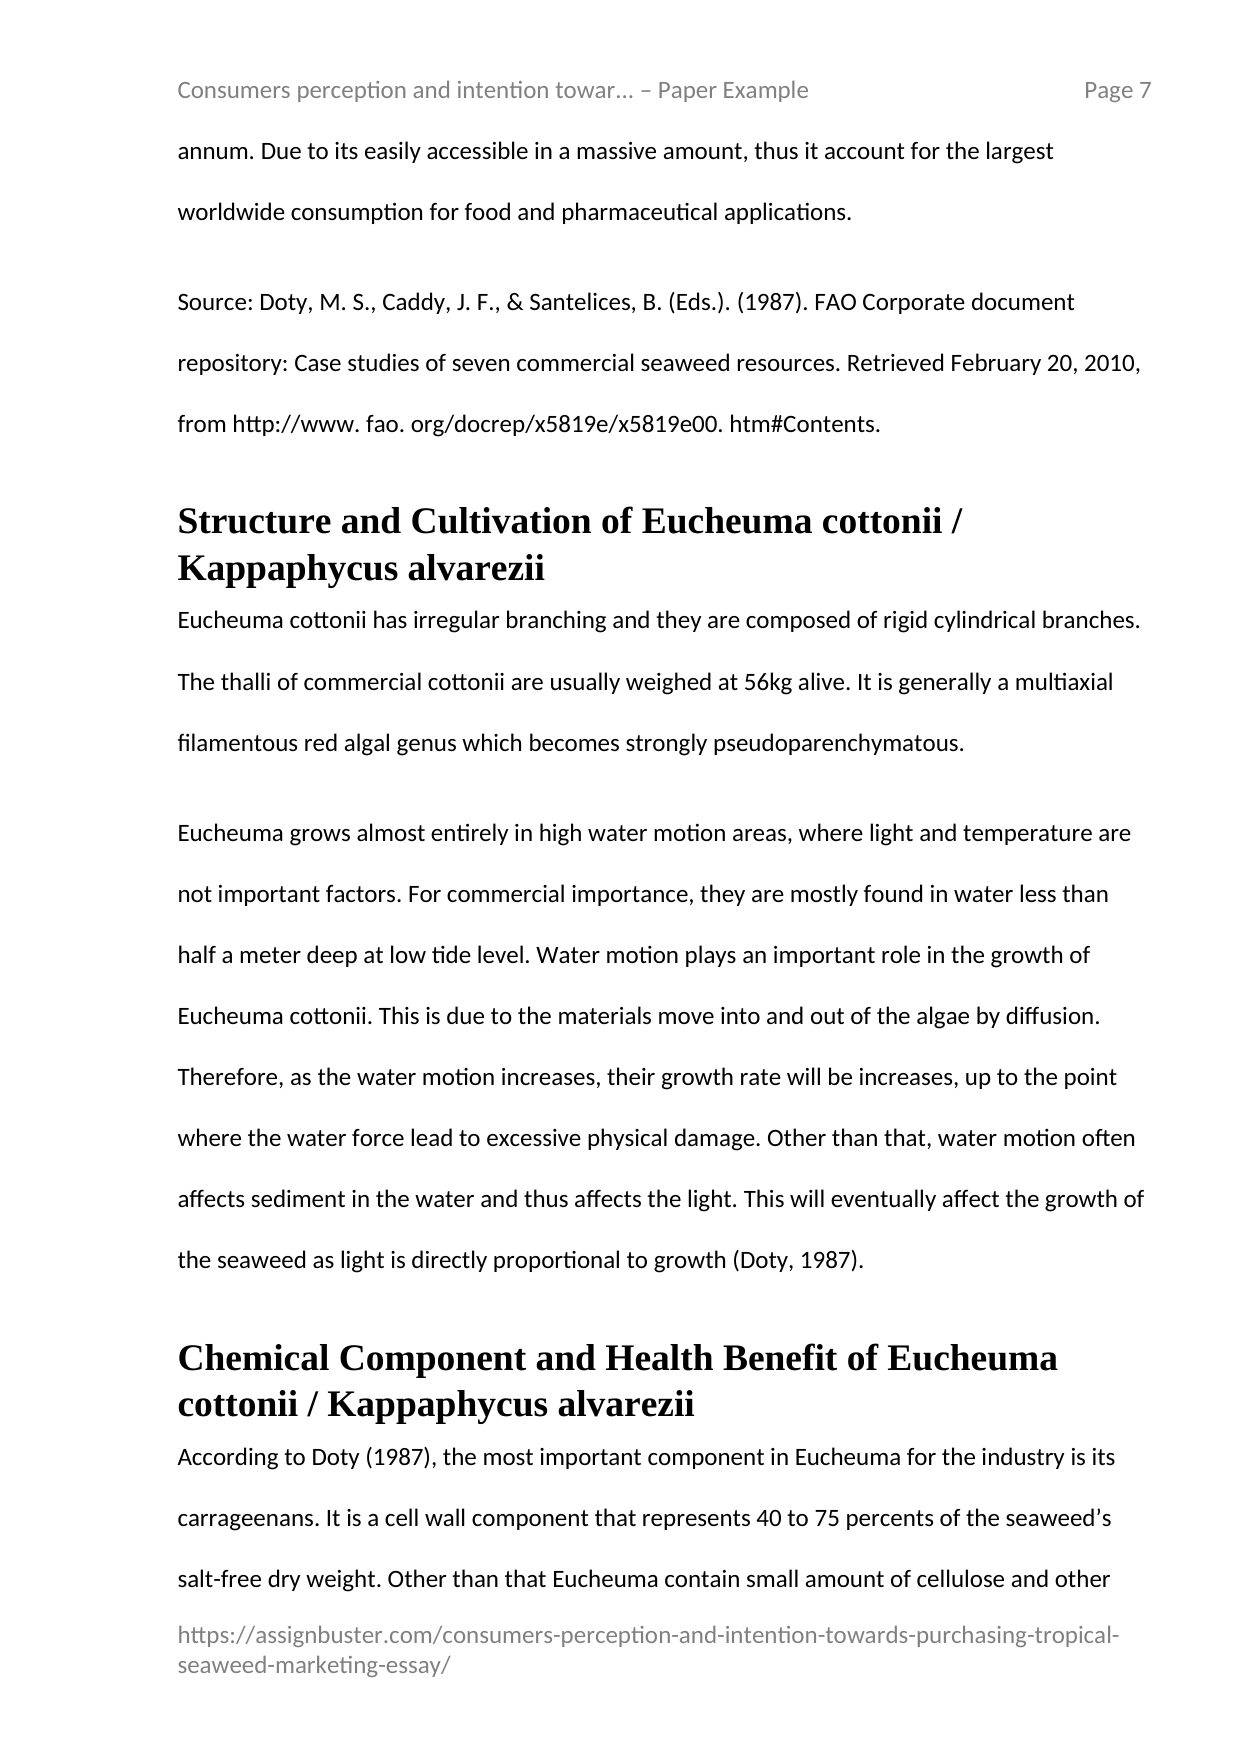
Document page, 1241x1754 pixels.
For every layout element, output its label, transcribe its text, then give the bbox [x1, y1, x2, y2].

subtitle Chemical Component and Health Benefit of Eucheuma cottonii / Kappaphycus alvarezii [177, 1335, 1152, 1425]
text Source: Doty, M. S., Caddy, J. F., & Santelices, B. (Eds.). (1987). FAO Corporate document repository: Case studies of seven commercial seaweed resources. Retrieved February 20, 2010, from http://www. fao. org/docrep/x5819e/x5819e00. htm#Contents. [177, 286, 1152, 439]
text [177, 1441, 1152, 1593]
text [177, 135, 1152, 226]
text Eucheuma grows almost entirely in high water motion areas, where light and temperature are not important factors. For commercial importance, they are mostly found in water less than half a meter deep at low tide level. Water motion plays an important role in the growth of Eucheuma cottonii. This is due to the materials move into and out of the algae by diffusion. Therefore, as the water motion increases, their growth rate will be increases, up to the point where the water force lead to excessive physical damage. Other than that, water motion often affects sediment in the water and thus affects the light. This will eventually affect the growth of the seaweed as light is directly proportional to growth (Doty, 1987). [177, 817, 1152, 1275]
text Eucheuma cottonii has irregular branching and they are composed of rigid cylindrical branches. The thalli of commercial cottonii are usually weighed at 56kg alive. It is generally a multiaxial filamentous red algal genus which becomes strongly pseudoparenchymatous. [177, 604, 1152, 757]
subtitle Structure and Cultivation of Eucheuma cottonii / Kappaphycus alvarezii [177, 499, 1152, 589]
